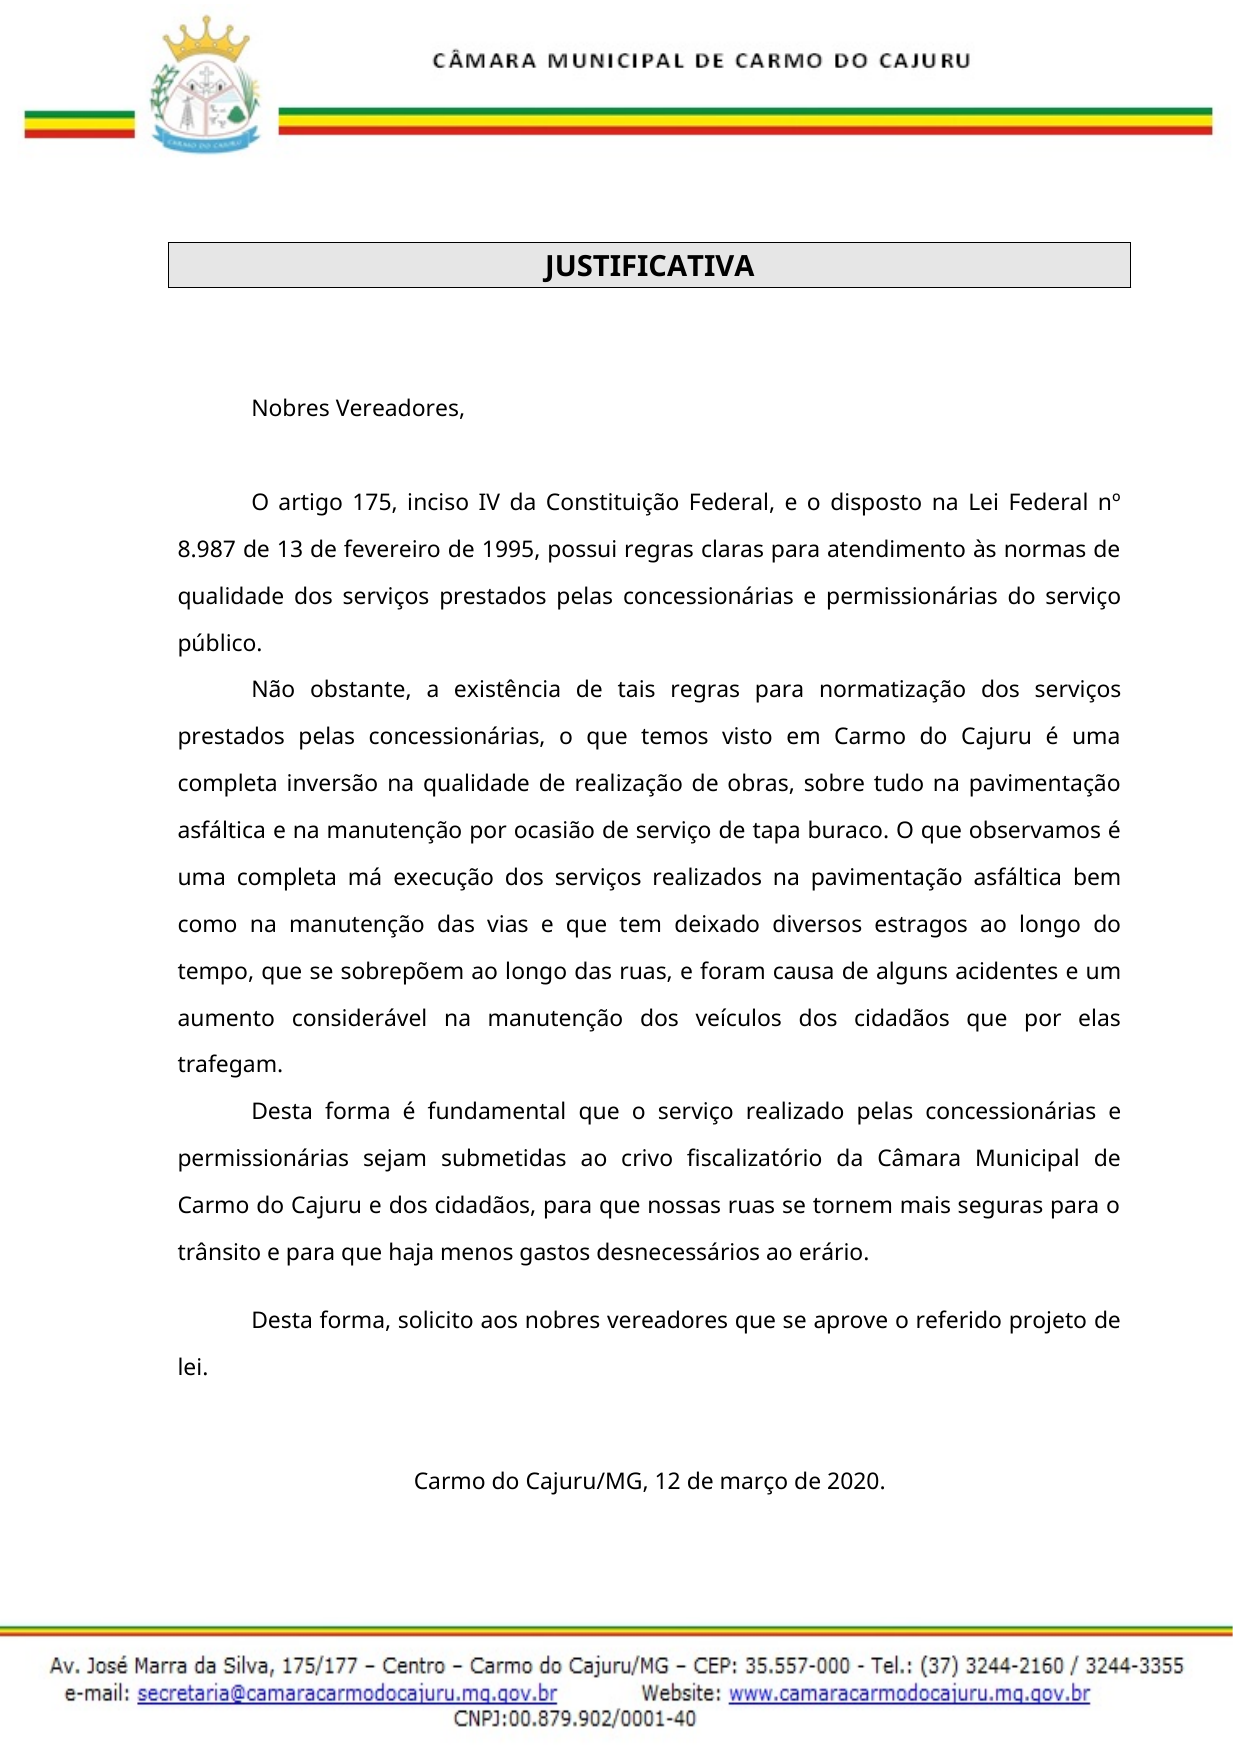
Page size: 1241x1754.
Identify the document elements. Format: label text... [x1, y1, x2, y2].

text O artigo 175, inciso IV da Constituição Federal, e o disposto na Lei Federal nº 8.987 de 13 de fevereiro de 1995, possui regras claras para atendimento às normas de qualidade dos serviços prestados pelas concessionárias e permissionárias do serviço público. [177, 486, 1122, 658]
text Não obstante, a existência de tais regras para normatização dos serviços prestados pelas concessionárias, o que temos visto em Carmo do Cajuru é uma completa inversão na qualidade de realização de obras, sobre tudo na pavimentação asfáltica e na manutenção por ocasião de serviço de tapa buraco. O que observamos é uma completa má execução dos serviços realizados na pavimentação asfáltica bem como na manutenção das vias e que tem deixado diversos estragos ao longo do tempo, que se sobrepõem ao longo das ruas, e foram causa de alguns acidentes e um aumento considerável na manutenção dos veículos dos cidadãos que por elas trafegam. [177, 673, 1122, 1079]
text JUSTIFICATIVA [169, 243, 1130, 287]
text Desta forma, solicito aos nobres vereadores que se aprove o referido projeto de lei. [177, 1303, 1122, 1382]
text Carmo do Cajuru/MG, 12 de março de 2020. [177, 1465, 1122, 1496]
picture [0, 1617, 1233, 1750]
text Desta forma é fundamental que o serviço realizado pelas concessionárias e permissionárias sejam submetidas ao crivo fiscalizatório da Câmara Municipal de Carmo do Cajuru e dos cidadãos, para que nossas ruas se tornem mais seguras para o trânsito e para que haja menos gastos desnecessários ao erário. [177, 1095, 1122, 1267]
text Nobres Vereadores, [177, 392, 1122, 423]
picture [17, 4, 1232, 180]
